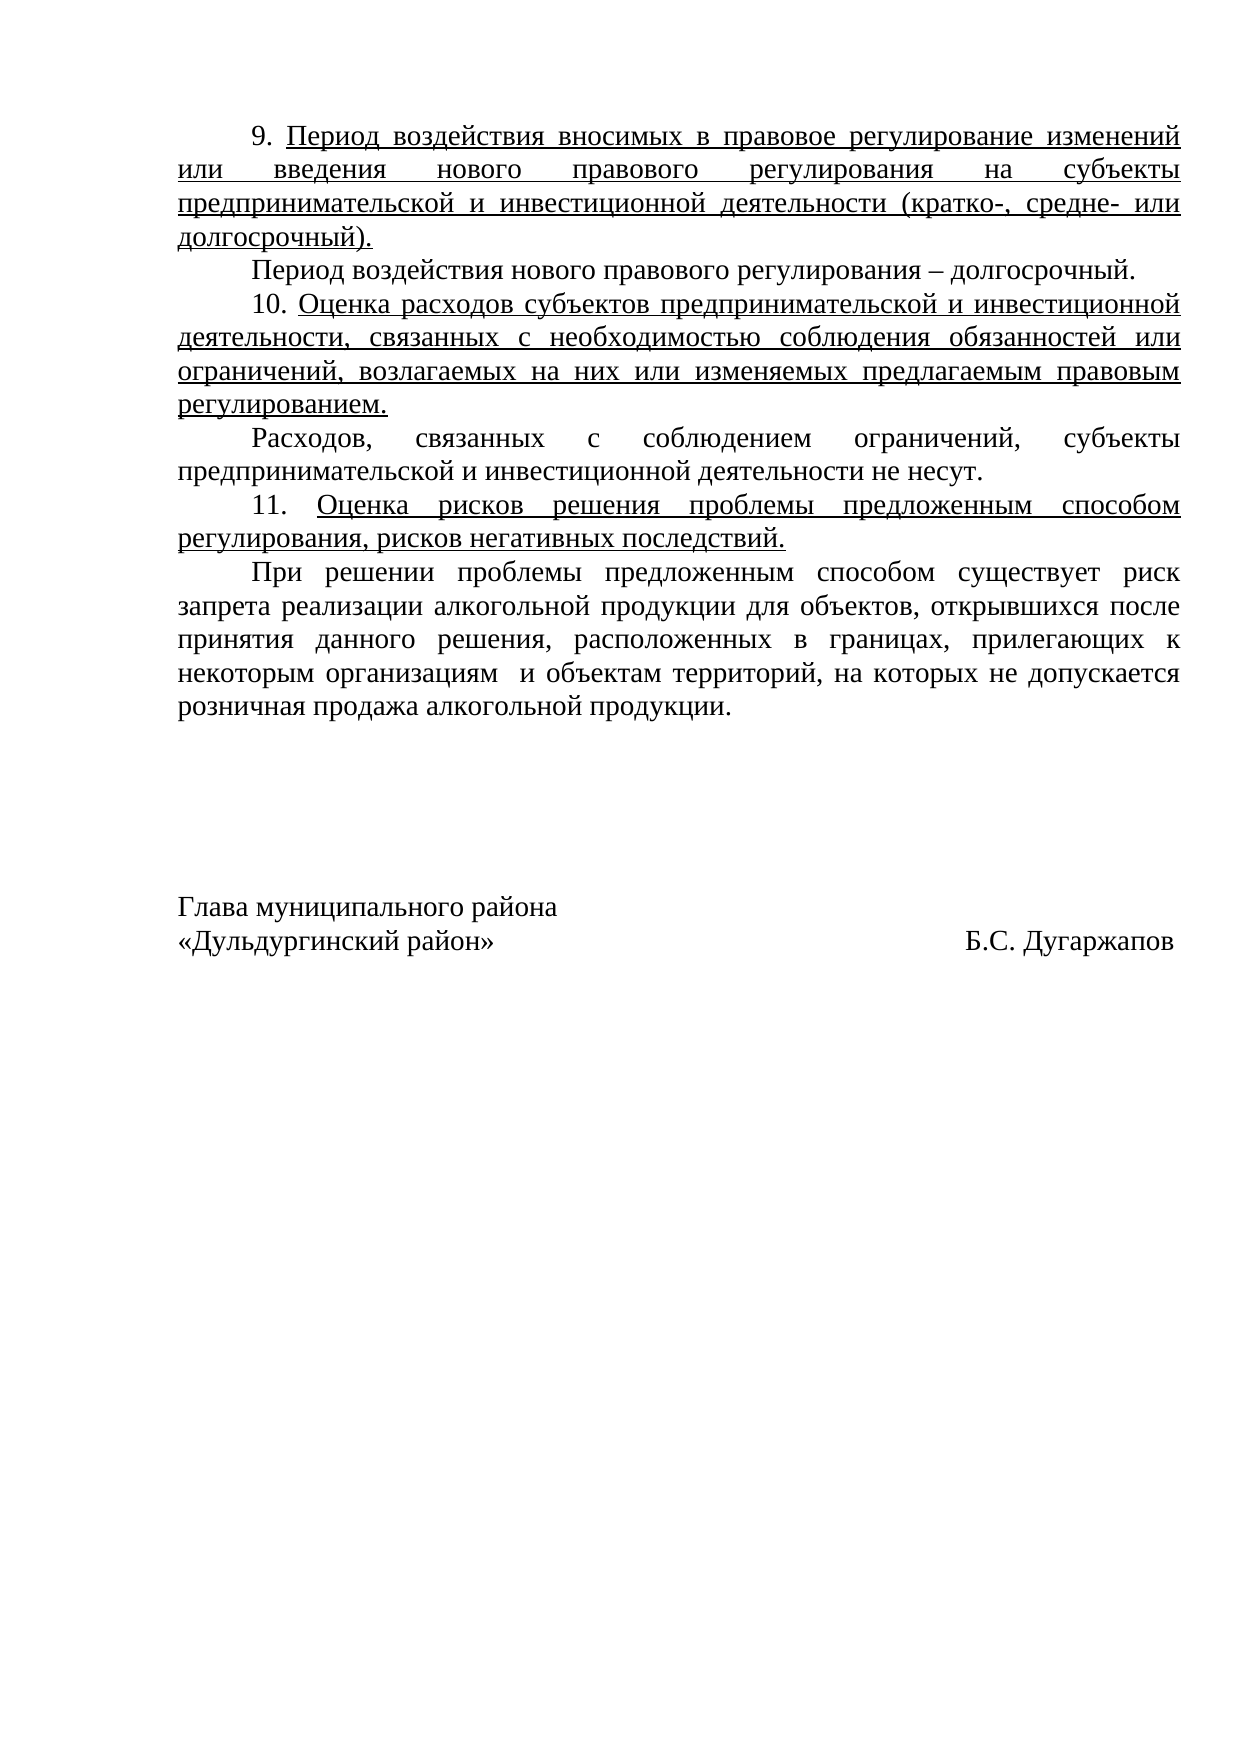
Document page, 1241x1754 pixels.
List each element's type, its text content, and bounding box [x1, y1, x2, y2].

text 9. Период воздействия вносимых в правовое регулирование изменений или введения нового правового регулирования на субъекты предпринимательской и инвестиционной деятельности (кратко-, средне- или долгосрочный). [177, 182, 1181, 214]
text 10. Оценка расходов субъектов предпринимательской и инвестиционной деятельности, связанных с необходимостью соблюдения обязанностей или ограничений, возлагаемых на них или изменяемых предлагаемым правовым регулированием. [177, 350, 1181, 382]
text «Дульдургинский район» Б.С. Дугаржапов [177, 923, 1181, 957]
text Расходов, связанных с соблюдением ограничений, субъекты предпринимательской и инвестиционной деятельности не несут. [177, 420, 1181, 487]
text 10. Оценка расходов субъектов предпринимательской и инвестиционной деятельности, связанных с необходимостью соблюдения обязанностей или ограничений, возлагаемых на них или изменяемых предлагаемым правовым регулированием. [177, 383, 1181, 420]
text Период воздействия нового правового регулирования – долгосрочный. [177, 252, 1181, 286]
text Глава муниципального района [177, 889, 1181, 923]
text 9. Период воздействия вносимых в правовое регулирование изменений или введения нового правового регулирования на субъекты предпринимательской и инвестиционной деятельности (кратко-, средне- или долгосрочный). [177, 215, 1181, 252]
text 9. Период воздействия вносимых в правовое регулирование изменений или введения нового правового регулирования на субъекты предпринимательской и инвестиционной деятельности (кратко-, средне- или долгосрочный). [177, 118, 1181, 181]
text При решении проблемы предложенным способом существует риск запрета реализации алкогольной продукции для объектов, открывшихся после принятия данного решения, расположенных в границах, прилегающих к некоторым организациям и объектам территорий, на которых не допускается розничная продажа алкогольной продукции. [177, 554, 1181, 722]
text 10. Оценка расходов субъектов предпринимательской и инвестиционной деятельности, связанных с необходимостью соблюдения обязанностей или ограничений, возлагаемых на них или изменяемых предлагаемым правовым регулированием. [177, 286, 1181, 348]
text 11. Оценка рисков решения проблемы предложенным способом регулирования, рисков негативных последствий. [177, 487, 1181, 554]
